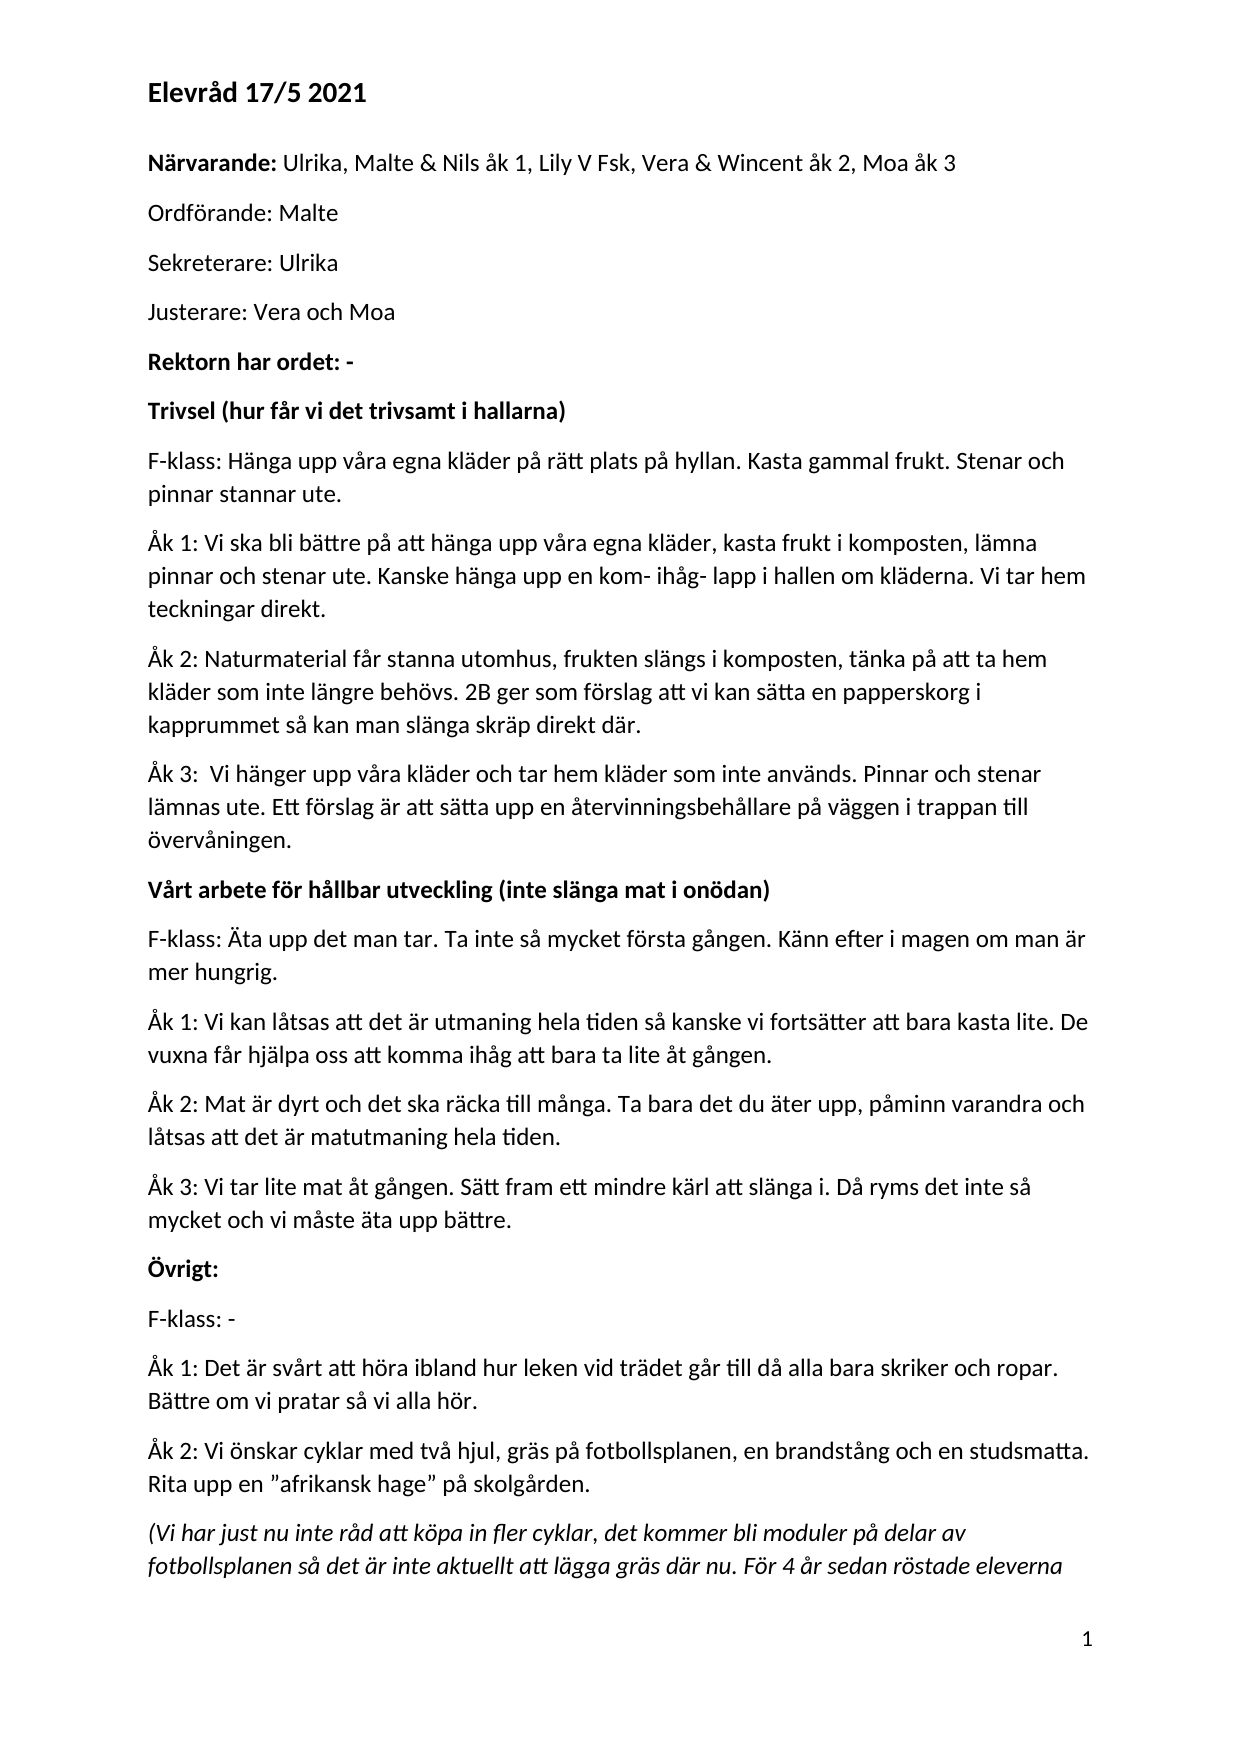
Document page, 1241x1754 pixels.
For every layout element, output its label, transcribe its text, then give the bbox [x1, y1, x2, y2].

text Övrigt: [148, 1253, 1093, 1284]
text Åk 1: Det är svårt att höra ibland hur leken vid trädet går till då alla bara skriker och ropar. Bättre om vi pratar så vi alla hör. [148, 1353, 1093, 1416]
text Åk 2: Mat är dyrt och det ska räcka till många. Ta bara det du äter upp, påminn varandra och låtsas att det är matutmaning hela tiden. [148, 1088, 1093, 1152]
text Åk 1: Vi kan låtsas att det är utmaning hela tiden så kanske vi fortsätter att bara kasta lite. De vuxna får hjälpa oss att komma ihåg att bara ta lite åt gången. [148, 1006, 1093, 1069]
text Sekreterare: Ulrika [148, 247, 1093, 277]
text Närvarande: Ulrika, Malte & Nils åk 1, Lily V Fsk, Vera & Wincent åk 2, Moa åk 3 [148, 148, 1093, 178]
text Vårt arbete för hållbar utveckling (inte slänga mat i onödan) [148, 874, 1093, 904]
text F-klass: Äta upp det man tar. Ta inte så mycket första gången. Känn efter i magen om man är mer hungrig. [148, 923, 1093, 987]
text Åk 2: Vi önskar cyklar med två hjul, gräs på fotbollsplanen, en brandstång och en studsmatta. Rita upp en ”afrikansk hage” på skolgården. [148, 1435, 1093, 1498]
text Rektorn har ordet: - [148, 346, 1093, 376]
text F-klass: Hänga upp våra egna kläder på rätt plats på hyllan. Kasta gammal frukt. Stenar och pinnar stannar ute. [148, 445, 1093, 508]
text Ordförande: Malte [148, 197, 1093, 228]
text Åk 1: Vi ska bli bättre på att hänga upp våra egna kläder, kasta frukt i komposten, lämna pinnar och stenar ute. Kanske hänga upp en kom- ihåg- lapp i hallen om kläderna. Vi tar hem teckningar direkt. [148, 528, 1093, 624]
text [148, 1518, 1093, 1581]
text Åk 3: Vi hänger upp våra kläder och tar hem kläder som inte används. Pinnar och stenar lämnas ute. Ett förslag är att sätta upp en återvinningsbehållare på väggen i trappan till övervåningen. [148, 758, 1093, 855]
text Trivsel (hur får vi det trivsamt i hallarna) [148, 396, 1093, 426]
text Åk 2: Naturmaterial får stanna utomhus, frukten slängs i komposten, tänka på att ta hem kläder som inte längre behövs. 2B ger som förslag att vi kan sätta en papperskorg i kapprummet så kan man slänga skräp direkt där. [148, 643, 1093, 739]
text F-klass: - [148, 1303, 1093, 1333]
text Justerare: Vera och Moa [148, 296, 1093, 327]
text Åk 3: Vi tar lite mat åt gången. Sätt fram ett mindre kärl att slänga i. Då ryms det inte så mycket och vi måste äta upp bättre. [148, 1171, 1093, 1234]
